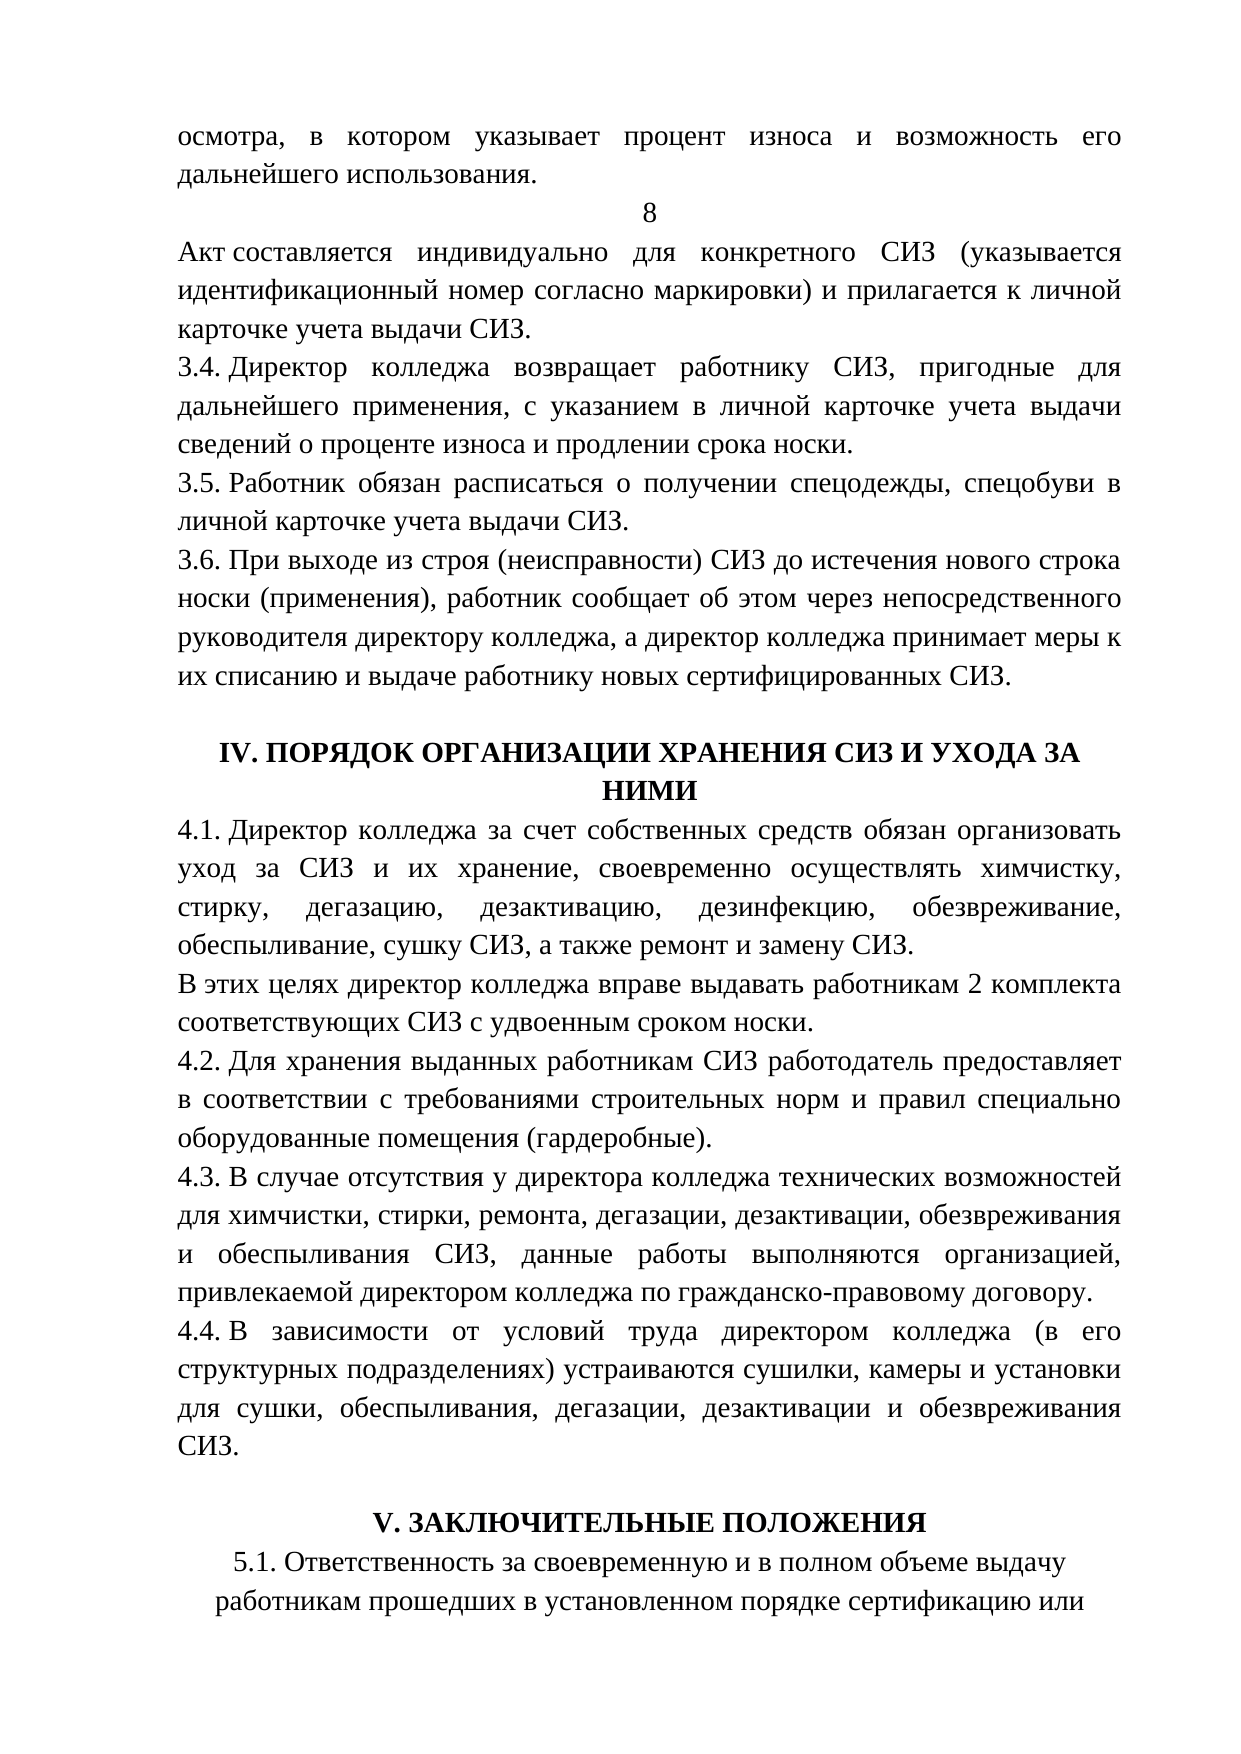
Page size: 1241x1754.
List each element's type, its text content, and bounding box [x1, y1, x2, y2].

text 8 [177, 195, 1122, 229]
text 3.4. Директор колледжа возвращает работнику СИЗ, пригодные для дальнейшего применения, с указанием в личной карточке учета выдачи сведений о проценте износа и продлении срока носки. [177, 349, 1122, 460]
text 4.4. В зависимости от условий труда директором колледжа (в его структурных подразделениях) устраиваются сушилки, камеры и установки для сушки, обеспыливания, дегазации, дезактивации и обезвреживания СИЗ. [177, 1313, 1122, 1462]
text V. ЗАКЛЮЧИТЕЛЬНЫЕ ПОЛОЖЕНИЯ [177, 1506, 1122, 1539]
text 3.5. Работник обязан расписаться о получении спецодежды, спецобуви в личной карточке учета выдачи СИЗ. [177, 465, 1122, 537]
text IV. ПОРЯДОК ОРГАНИЗАЦИИ ХРАНЕНИЯ СИЗ И УХОДА ЗА НИМИ [177, 735, 1122, 807]
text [177, 1544, 1122, 1616]
text 3.6. При выходе из строя (неисправности) СИЗ до истечения нового строка носки (применения), работник сообщает об этом через непосредственного руководителя директору колледжа, а директор колледжа принимает меры к их списанию и выдаче работнику новых сертифицированных СИЗ. [177, 542, 1122, 691]
text Акт составляется индивидуально для конкретного СИЗ (указывается идентификационный номер согласно маркировки) и прилагается к личной карточке учета выдачи СИЗ. [177, 234, 1122, 344]
text В этих целях директор колледжа вправе выдавать работникам 2 комплекта соответствующих СИЗ с удвоенным сроком носки. [177, 966, 1122, 1038]
text 4.1. Директор колледжа за счет собственных средств обязан организовать уход за СИЗ и их хранение, своевременно осуществлять химчистку, стирку, дегазацию, дезактивацию, дезинфекцию, обезвреживание, обеспыливание, сушку СИЗ, а также ремонт и замену СИЗ. [177, 812, 1122, 961]
text 4.3. В случае отсутствия у директора колледжа технических возможностей для химчистки, стирки, ремонта, дегазации, дезактивации, обезвреживания и обеспыливания СИЗ, данные работы выполняются организацией, привлекаемой директором колледжа по гражданско-правовому договору. [177, 1159, 1122, 1308]
text 4.2. Для хранения выданных работникам СИЗ работодатель предоставляет в соответствии с требованиями строительных норм и правил специально оборудованные помещения (гардеробные). [177, 1043, 1122, 1154]
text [177, 118, 1122, 190]
